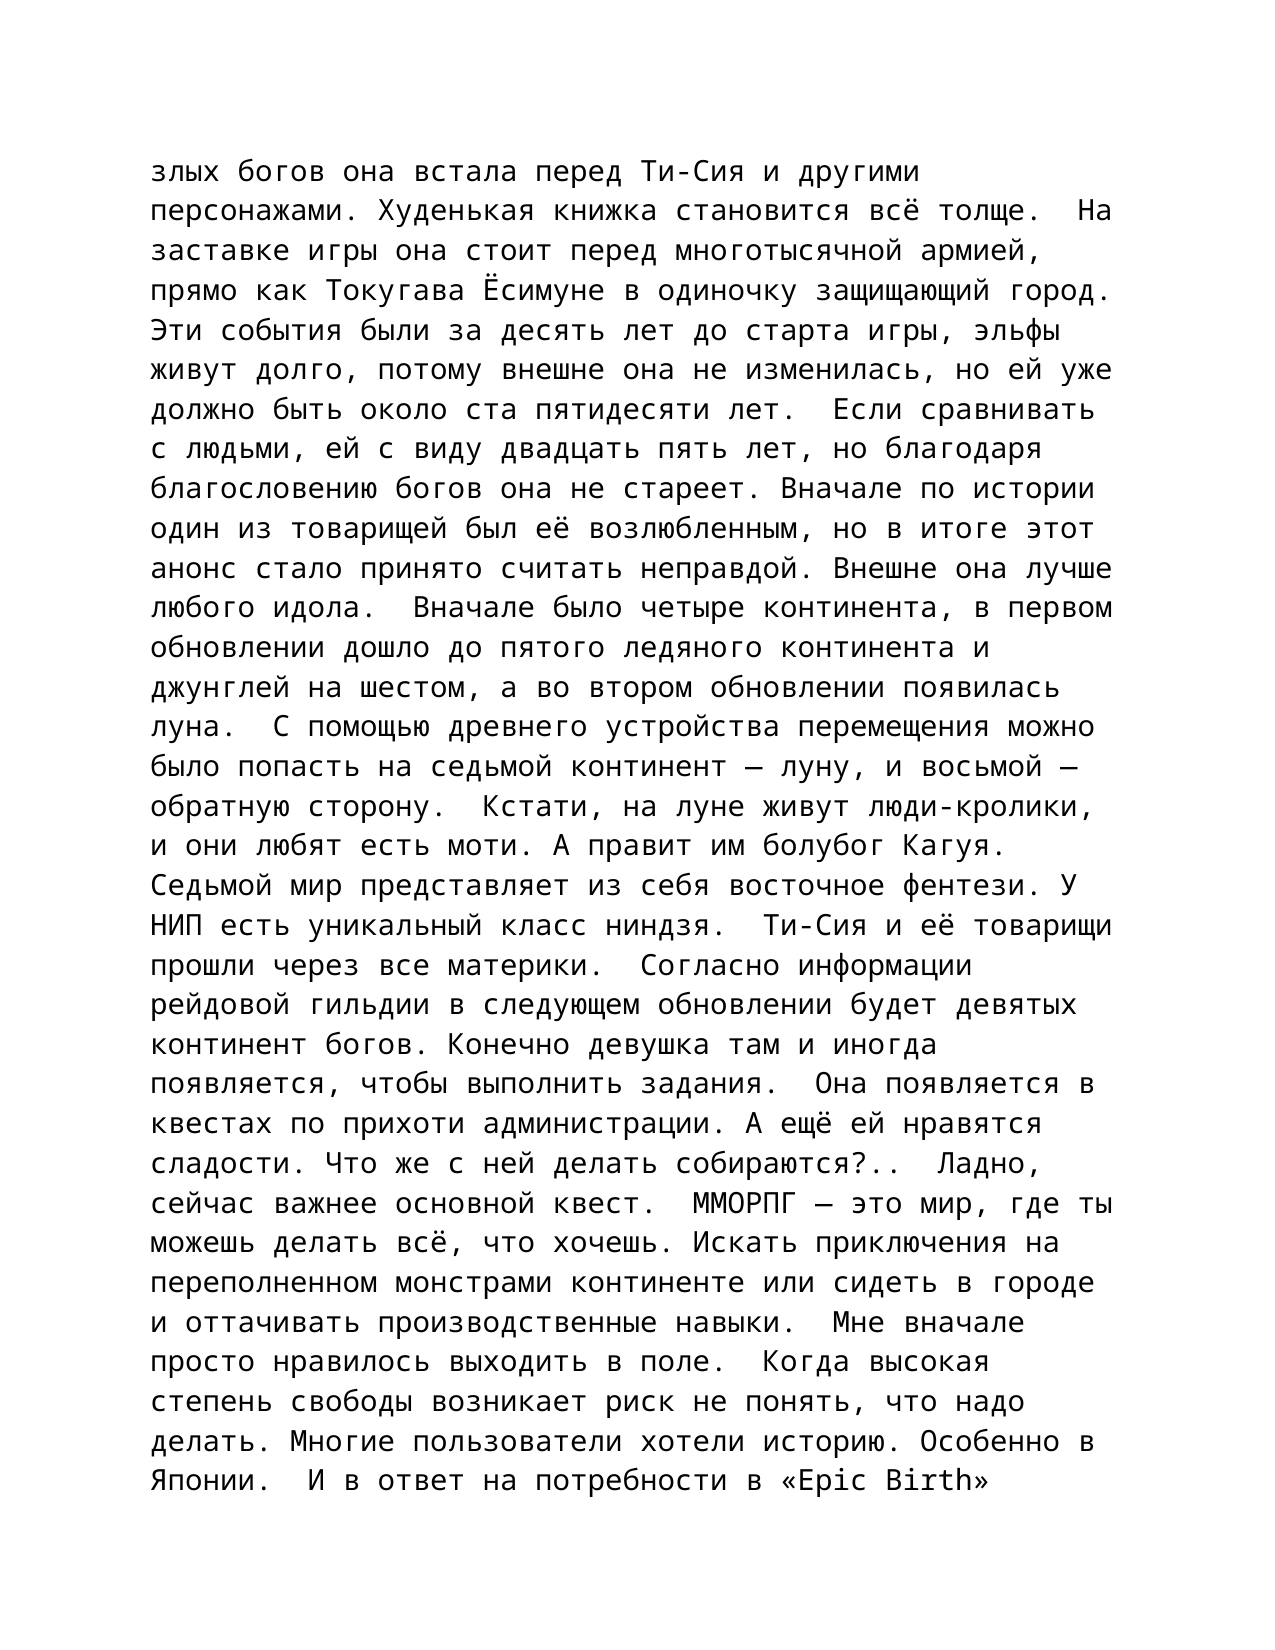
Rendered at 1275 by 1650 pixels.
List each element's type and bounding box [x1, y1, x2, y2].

text [150, 150, 1125, 1499]
